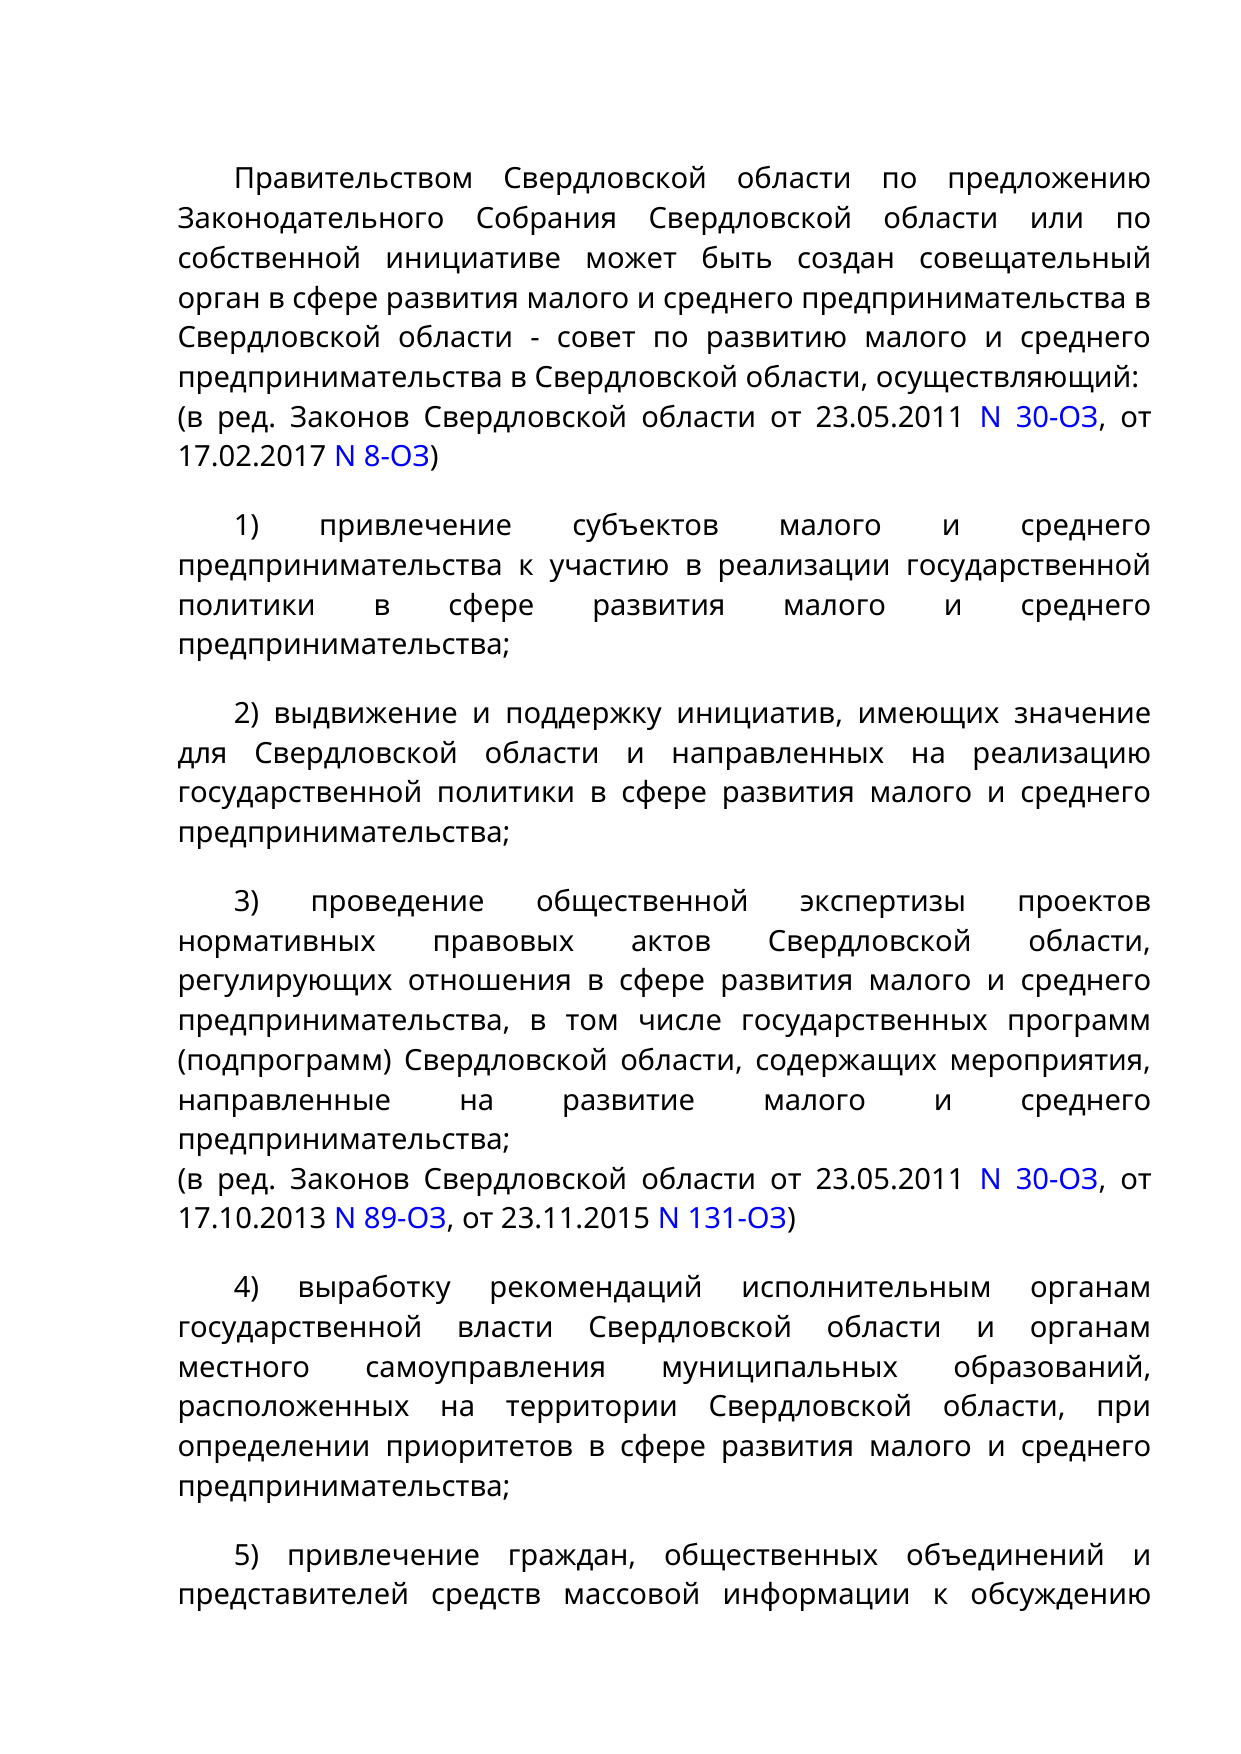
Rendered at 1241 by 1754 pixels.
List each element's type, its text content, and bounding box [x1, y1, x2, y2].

text (в ред. Законов Свердловской области от 23.05.2011 N 30-ОЗ, от 17.02.2017 N 8-ОЗ) [177, 396, 1152, 475]
text Правительством Свердловской области по предложению Законодательного Собрания Свердловской области или по собственной инициативе может быть создан совещательный орган в сфере развития малого и среднего предпринимательства в Свердловской области - совет по развитию малого и среднего предпринимательства в Свердловской области, осуществляющий: [177, 158, 1152, 396]
text 3) проведение общественной экспертизы проектов нормативных правовых актов Свердловской области, регулирующих отношения в сфере развития малого и среднего предпринимательства, в том числе государственных программ (подпрограмм) Свердловской области, содержащих мероприятия, направленные на развитие малого и среднего предпринимательства; [177, 880, 1152, 1158]
text 4) выработку рекомендаций исполнительным органам государственной власти Свердловской области и органам местного самоуправления муниципальных образований, расположенных на территории Свердловской области, при определении приоритетов в сфере развития малого и среднего предпринимательства; [177, 1267, 1152, 1505]
text 1) привлечение субъектов малого и среднего предпринимательства к участию в реализации государственной политики в сфере развития малого и среднего предпринимательства; [177, 504, 1152, 663]
text (в ред. Законов Свердловской области от 23.05.2011 N 30-ОЗ, от 17.10.2013 N 89-ОЗ, от 23.11.2015 N 131-ОЗ) [177, 1158, 1152, 1237]
text 2) выдвижение и поддержку инициатив, имеющих значение для Свердловской области и направленных на реализацию государственной политики в сфере развития малого и среднего предпринимательства; [177, 692, 1152, 851]
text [177, 1534, 1152, 1613]
